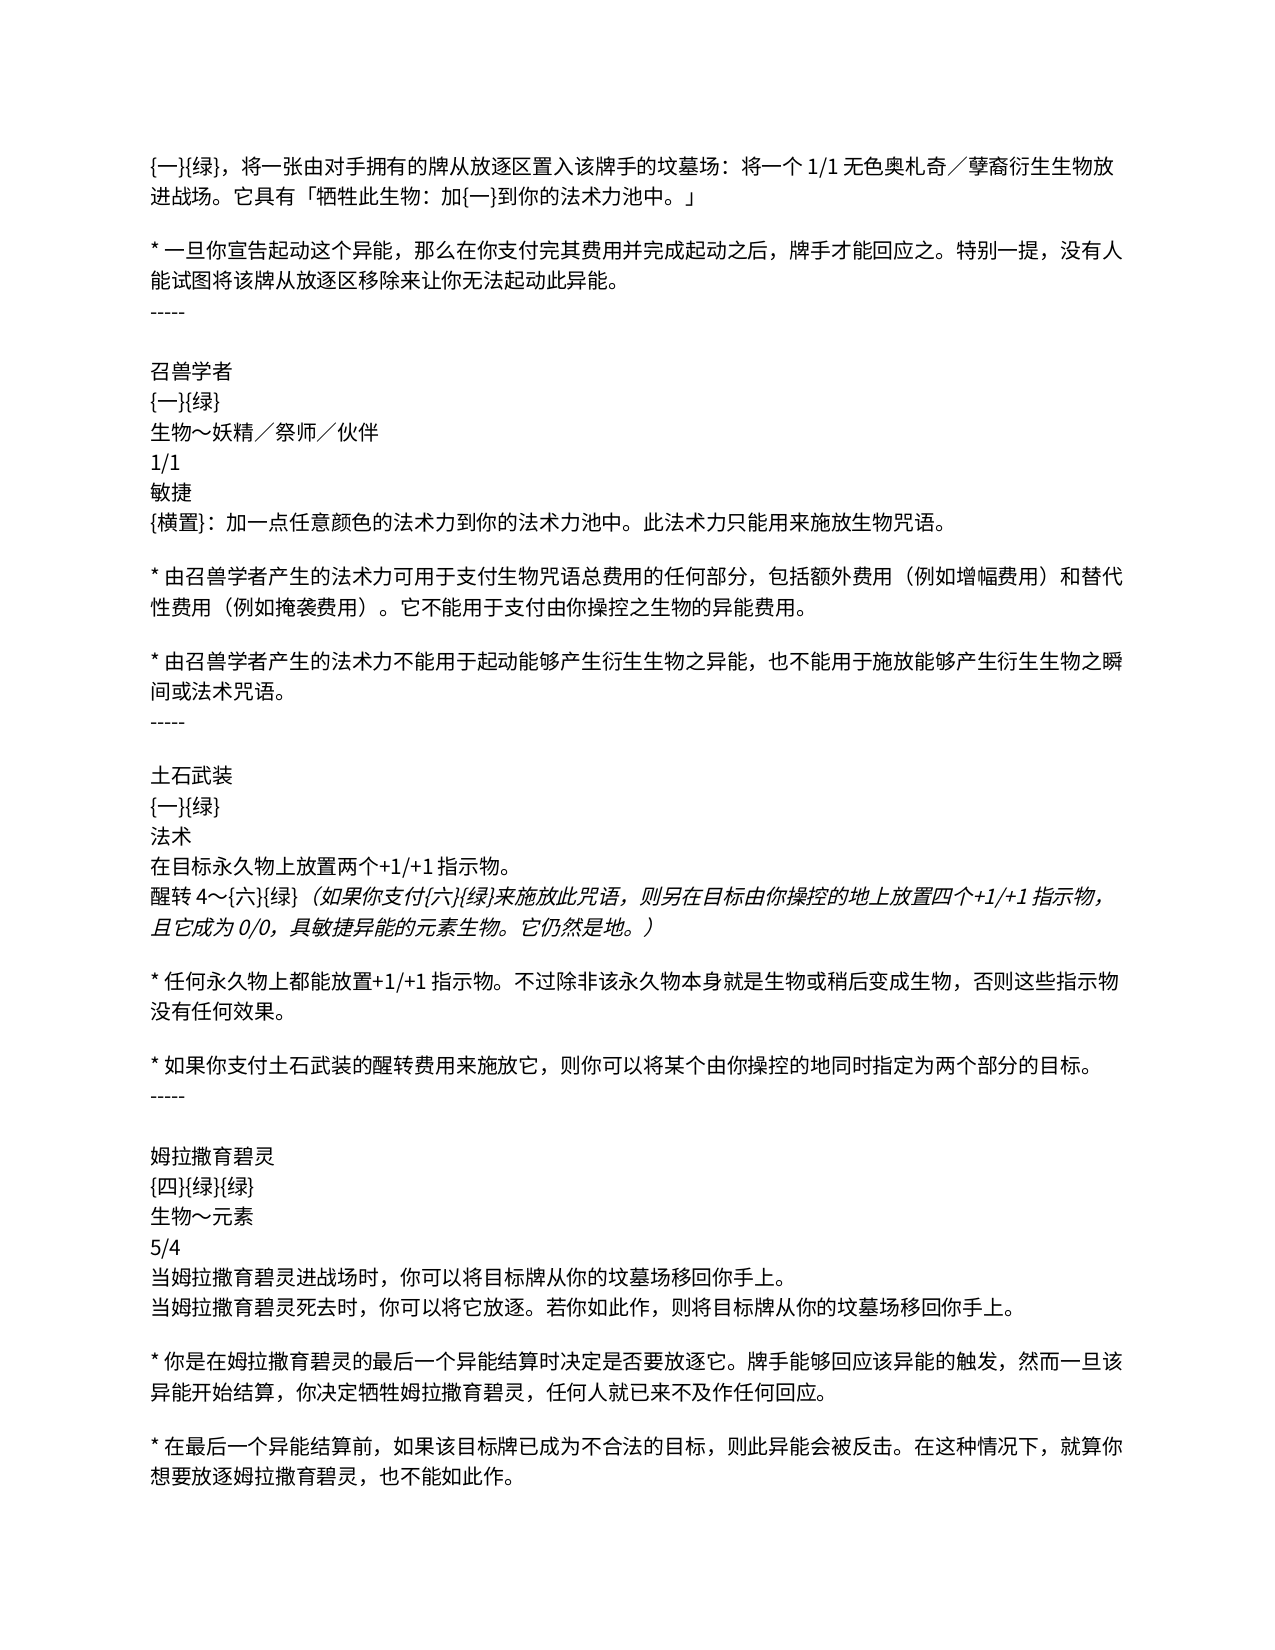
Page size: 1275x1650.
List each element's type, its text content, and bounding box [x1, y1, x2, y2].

text {四}{绿}{绿} [150, 1170, 1125, 1201]
text * 在最后一个异能结算前，如果该目标牌已成为不合法的目标，则此异能会被反击。在这种情况下，就算你想要放逐姆拉撒育碧灵，也不能如此作。 [150, 1430, 1125, 1490]
text * 你是在姆拉撒育碧灵的最后一个异能结算时决定是否要放逐它。牌手能够回应该异能的触发，然而一旦该异能开始结算，你决定牺牲姆拉撒育碧灵，任何人就已来不及作任何回应。 [150, 1346, 1125, 1406]
text 召兽学者 [150, 355, 1125, 386]
text * 如果你支付土石武装的醒转费用来施放它，则你可以将某个由你操控的地同时指定为两个部分的目标。 [150, 1049, 1125, 1080]
text 生物～元素 [150, 1201, 1125, 1231]
text 法术 [150, 820, 1125, 850]
text 醒转4～{六}{绿}（如果你支付{六}{绿}来施放此咒语，则另在目标由你操控的地上放置四个+1/+1指示物，且它成为0/0，具敏捷异能的元素生物。它仍然是地。） [150, 881, 1125, 941]
text {一}{绿} [150, 790, 1125, 820]
text 1/1 [150, 446, 1125, 476]
text * 任何永久物上都能放置+1/+1指示物。不过除非该永久物本身就是生物或稍后变成生物，否则这些指示物没有任何效果。 [150, 965, 1125, 1026]
text 在目标永久物上放置两个+1/+1指示物。 [150, 850, 1125, 881]
text ----- [150, 295, 1125, 325]
text 姆拉撒育碧灵 [150, 1140, 1125, 1170]
text {一}{绿} [150, 386, 1125, 416]
text * 一旦你宣告起动这个异能，那么在你支付完其费用并完成起动之后，牌手才能回应之。特别一提，没有人能试图将该牌从放逐区移除来让你无法起动此异能。 [150, 234, 1125, 295]
text 5/4 [150, 1231, 1125, 1261]
text * 由召兽学者产生的法术力不能用于起动能够产生衍生生物之异能，也不能用于施放能够产生衍生生物之瞬间或法术咒语。 [150, 645, 1125, 706]
text * 由召兽学者产生的法术力可用于支付生物咒语总费用的任何部分，包括额外费用（例如增幅费用）和替代性费用（例如掩袭费用）。它不能用于支付由你操控之生物的异能费用。 [150, 561, 1125, 621]
text 土石武装 [150, 760, 1125, 790]
text ----- [150, 1080, 1125, 1110]
text 当姆拉撒育碧灵进战场时，你可以将目标牌从你的坟墓场移回你手上。 [150, 1261, 1125, 1291]
text {横置}：加一点任意颜色的法术力到你的法术力池中。此法术力只能用来施放生物咒语。 [150, 506, 1125, 537]
text 生物～妖精／祭师／伙伴 [150, 416, 1125, 446]
text 敏捷 [150, 476, 1125, 506]
text ----- [150, 706, 1125, 736]
text {一}{绿}，将一张由对手拥有的牌从放逐区置入该牌手的坟墓场：将一个1/1无色奥札奇／孽裔衍生生物放进战场。它具有「牺牲此生物：加{一}到你的法术力池中。」 [150, 150, 1125, 210]
text 当姆拉撒育碧灵死去时，你可以将它放逐。若你如此作，则将目标牌从你的坟墓场移回你手上。 [150, 1291, 1125, 1321]
